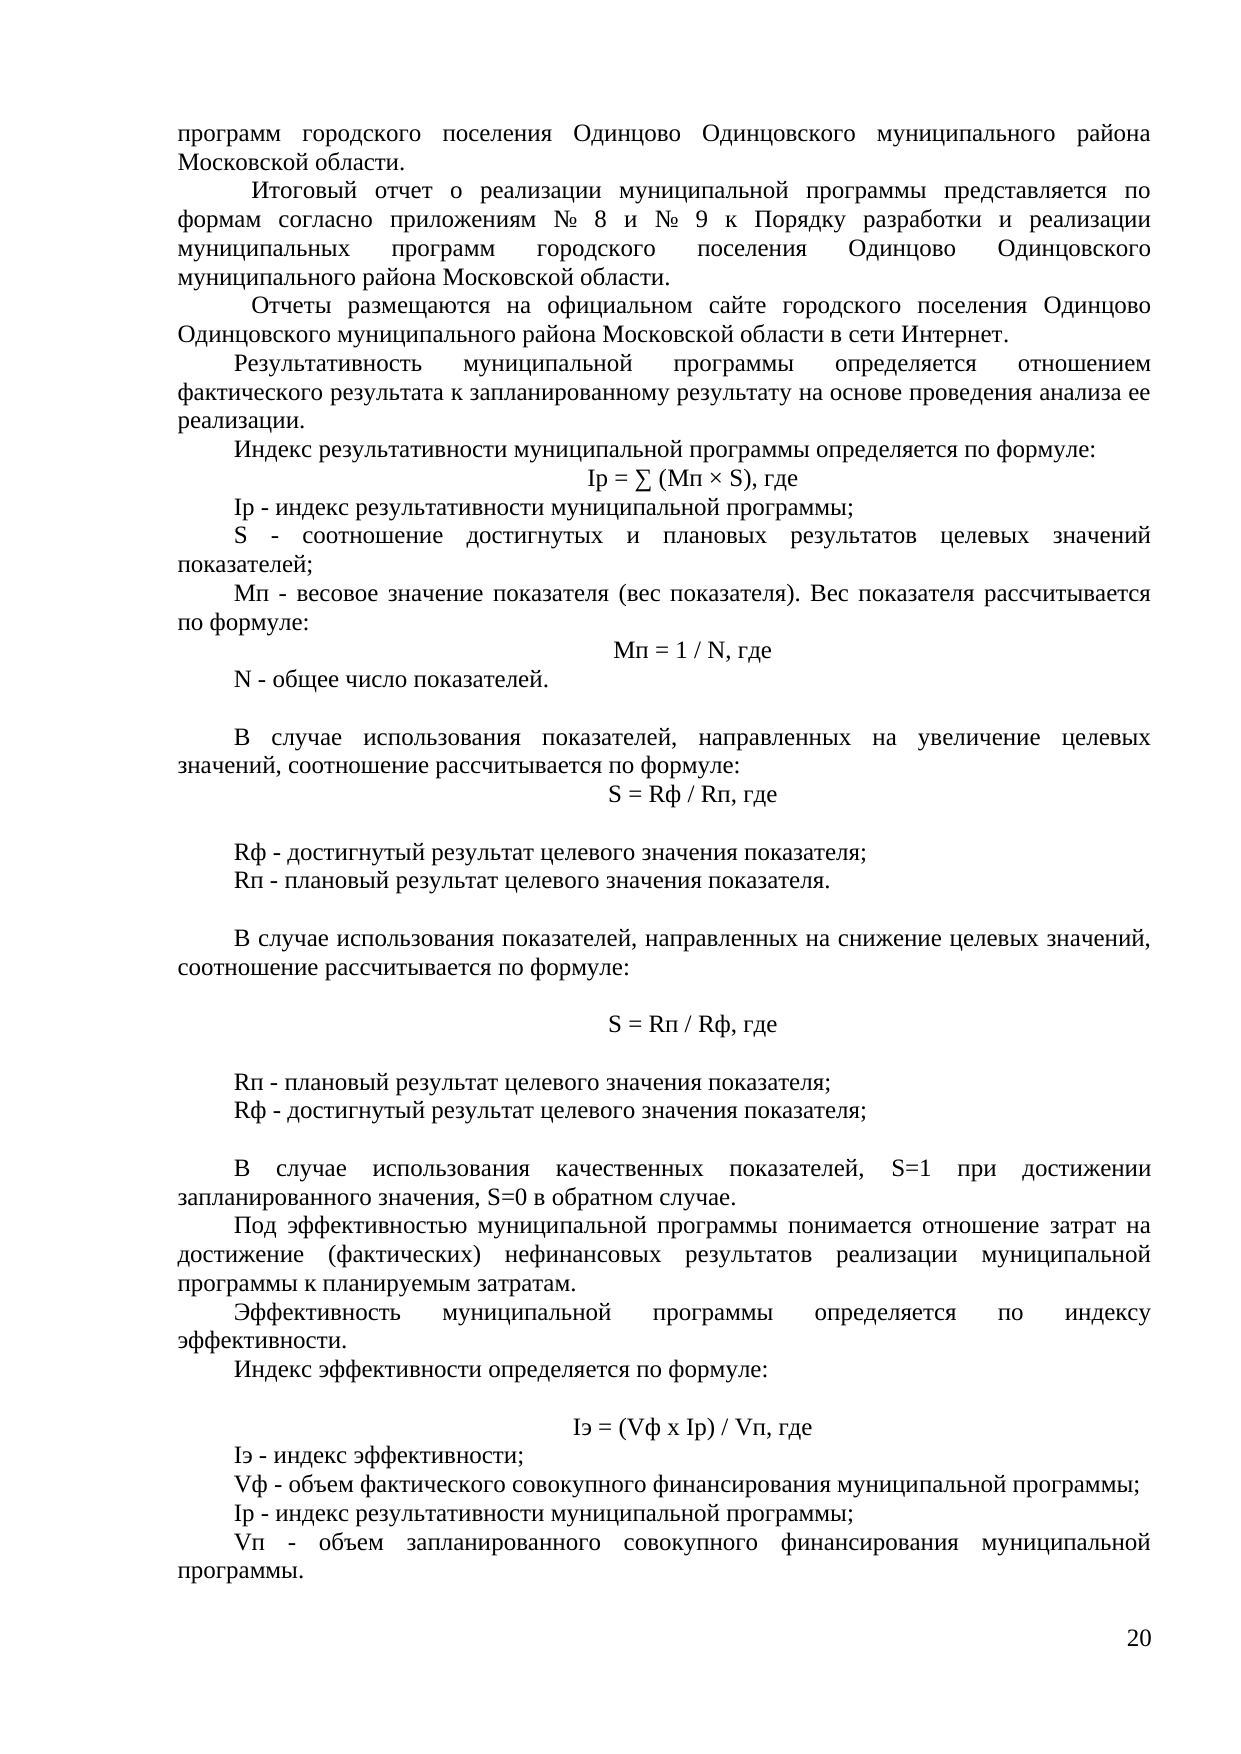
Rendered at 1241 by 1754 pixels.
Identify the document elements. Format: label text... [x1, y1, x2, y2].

text В случае использования показателей, направленных на увеличение целевых значений, соотношение рассчитывается по формуле: [177, 722, 1152, 779]
text Iр = ∑ (Mп × S), где [177, 463, 1152, 492]
text S = Rф / Rп, где [177, 779, 1152, 808]
text S - соотношение достигнутых и плановых результатов целевых значений показателей; [177, 521, 1152, 578]
text Rп - плановый результат целевого значения показателя; [177, 1067, 1152, 1096]
text Iр - индекс результативности муниципальной программы; [177, 1498, 1152, 1527]
text Mп = 1 / N, где [177, 636, 1152, 664]
text Iэ = (Vф x Iр) / Vп, где [177, 1412, 1152, 1441]
text Iэ - индекс эффективности; [177, 1441, 1152, 1469]
text Эффективность муниципальной программы определяется по индексу эффективности. [177, 1297, 1152, 1354]
text Индекс результативности муниципальной программы определяется по формуле: [177, 434, 1152, 463]
text Rф - достигнутый результат целевого значения показателя; [177, 837, 1152, 866]
text S = Rп / Rф, где [177, 1009, 1152, 1038]
text Rп - плановый результат целевого значения показателя. [177, 866, 1152, 894]
text Отчеты размещаются на официальном сайте городского поселения Одинцово Одинцовского муниципального района Московской области в сети Интернет. [177, 291, 1152, 348]
text Индекс эффективности определяется по формуле: [177, 1354, 1152, 1383]
text В случае использования показателей, направленных на снижение целевых значений, соотношение рассчитывается по формуле: [177, 923, 1152, 981]
text Результативность муниципальной программы определяется отношением фактического результата к запланированному результату на основе проведения анализа ее реализации. [177, 348, 1152, 434]
text Итоговый отчет о реализации муниципальной программы представляется по формам согласно приложениям № 8 и № 9 к Порядку разработки и реализации муниципальных программ городского поселения Одинцово Одинцовского муниципального района Московской области. [177, 176, 1152, 291]
text Под эффективностью муниципальной программы понимается отношение затрат на достижение (фактических) нефинансовых результатов реализации муниципальной программы к планируемым затратам. [177, 1211, 1152, 1297]
text В случае использования качественных показателей, S=1 при достижении запланированного значения, S=0 в обратном случае. [177, 1153, 1152, 1211]
text N - общее число показателей. [177, 664, 1152, 693]
text Iр - индекс результативности муниципальной программы; [177, 492, 1152, 521]
text Rф - достигнутый результат целевого значения показателя; [177, 1096, 1152, 1124]
text Mп - весовое значение показателя (вес показателя). Вес показателя рассчитывается по формуле: [177, 578, 1152, 636]
text Vф - объем фактического совокупного финансирования муниципальной программы; [177, 1469, 1152, 1498]
text Vп - объем запланированного совокупного финансирования муниципальной программы. [177, 1527, 1152, 1584]
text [177, 118, 1152, 176]
